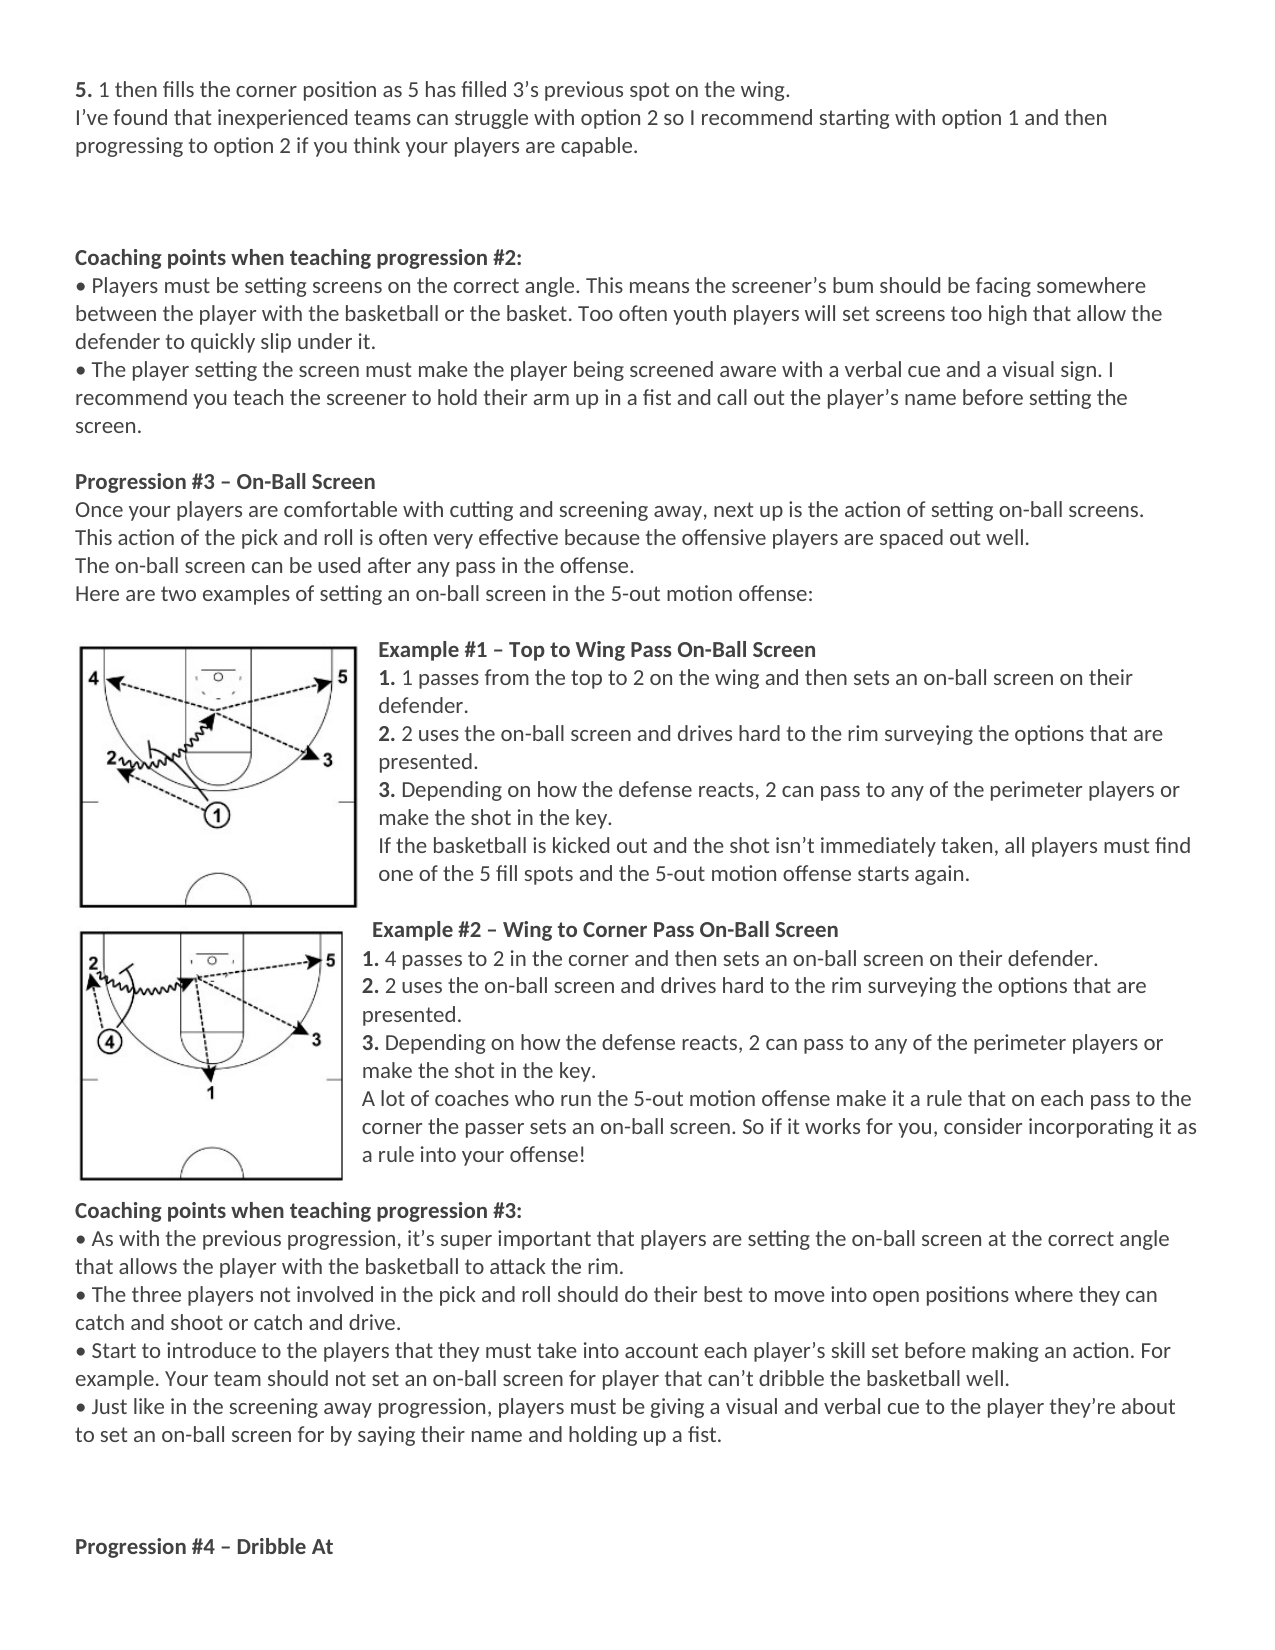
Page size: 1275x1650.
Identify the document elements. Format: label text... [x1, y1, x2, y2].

text 1. 4 passes to 2 in the corner and then sets an on-ball screen on their defender. [343, 944, 1200, 972]
text 5. 1 then fills the corner position as 5 has filled 3’s previous spot on the wing. [75, 75, 1200, 103]
text The on-ball screen can be used after any pass in the offense. [75, 551, 1200, 579]
text Coaching points when teaching progression #2: [75, 243, 1200, 271]
text Example #2 – Wing to Corner Pass On-Ball Screen [75, 916, 1200, 944]
text • As with the previous progression, it’s super important that players are setting the on-ball screen at the correct angle that allows the player with the basketball to attack the rim. [75, 1224, 1200, 1280]
picture [75, 642, 360, 908]
text Once your players are comfortable with cutting and screening away, next up is the action of setting on-ball screens. [75, 495, 1200, 523]
text 2. 2 uses the on-ball screen and drives hard to the rim surveying the options that are presented. [360, 719, 1200, 776]
text • Start to introduce to the players that they must take into account each player’s skill set before making an action. For example. Your team should not set an on-ball screen for player that can’t dribble the basketball well. [75, 1336, 1200, 1392]
text • The player setting the screen must make the player being screened aware with a verbal cue and a visual sign. I recommend you teach the screener to hold their arm up in a fist and call out the player’s name before setting the screen. [75, 355, 1200, 439]
text Progression #3 – On-Ball Screen [75, 467, 1200, 495]
text 1. 1 passes from the top to 2 on the wing and then sets an on-ball screen on their defender. [360, 663, 1200, 719]
text Example #1 – Top to Wing Pass On-Ball Screen [75, 635, 1200, 663]
text • Players must be setting screens on the correct angle. This means the screener’s bum should be facing somewhere between the player with the basketball or the basket. Too often youth players will set screens too high that allow the defender to quickly slip under it. [75, 271, 1200, 355]
text 2. 2 uses the on-ball screen and drives hard to the rim surveying the options that are presented. [343, 972, 1200, 1028]
picture [75, 926, 343, 1183]
text Coaching points when teaching progression #3: [75, 1196, 1200, 1224]
text This action of the pick and roll is often very effective because the offensive players are spaced out well. [75, 523, 1200, 551]
text I’ve found that inexperienced teams can struggle with option 2 so I recommend starting with option 1 and then progressing to option 2 if you think your players are capable. [75, 103, 1200, 159]
text 3. Depending on how the defense reacts, 2 can pass to any of the perimeter players or make the shot in the key. [343, 1028, 1200, 1084]
text Here are two examples of setting an on-ball screen in the 5-out motion offense: [75, 579, 1200, 607]
text Progression #4 – Dribble At [75, 1532, 1200, 1560]
text If the basketball is kicked out and the shot isn’t immediately taken, all players must find one of the 5 fill spots and the 5-out motion offense starts again. [360, 832, 1200, 888]
text A lot of coaches who run the 5-out motion offense make it a rule that on each pass to the corner the passer sets an on-ball screen. So if it works for you, consider incorporating it as a rule into your offense! [343, 1084, 1200, 1168]
text • Just like in the screening away progression, players must be giving a visual and verbal cue to the player they’re about to set an on-ball screen for by saying their name and holding up a fist. [75, 1392, 1200, 1448]
text • The three players not involved in the pick and roll should do their best to move into open positions where they can catch and shoot or catch and drive. [75, 1280, 1200, 1336]
text 3. Depending on how the defense reacts, 2 can pass to any of the perimeter players or make the shot in the key. [360, 776, 1200, 832]
